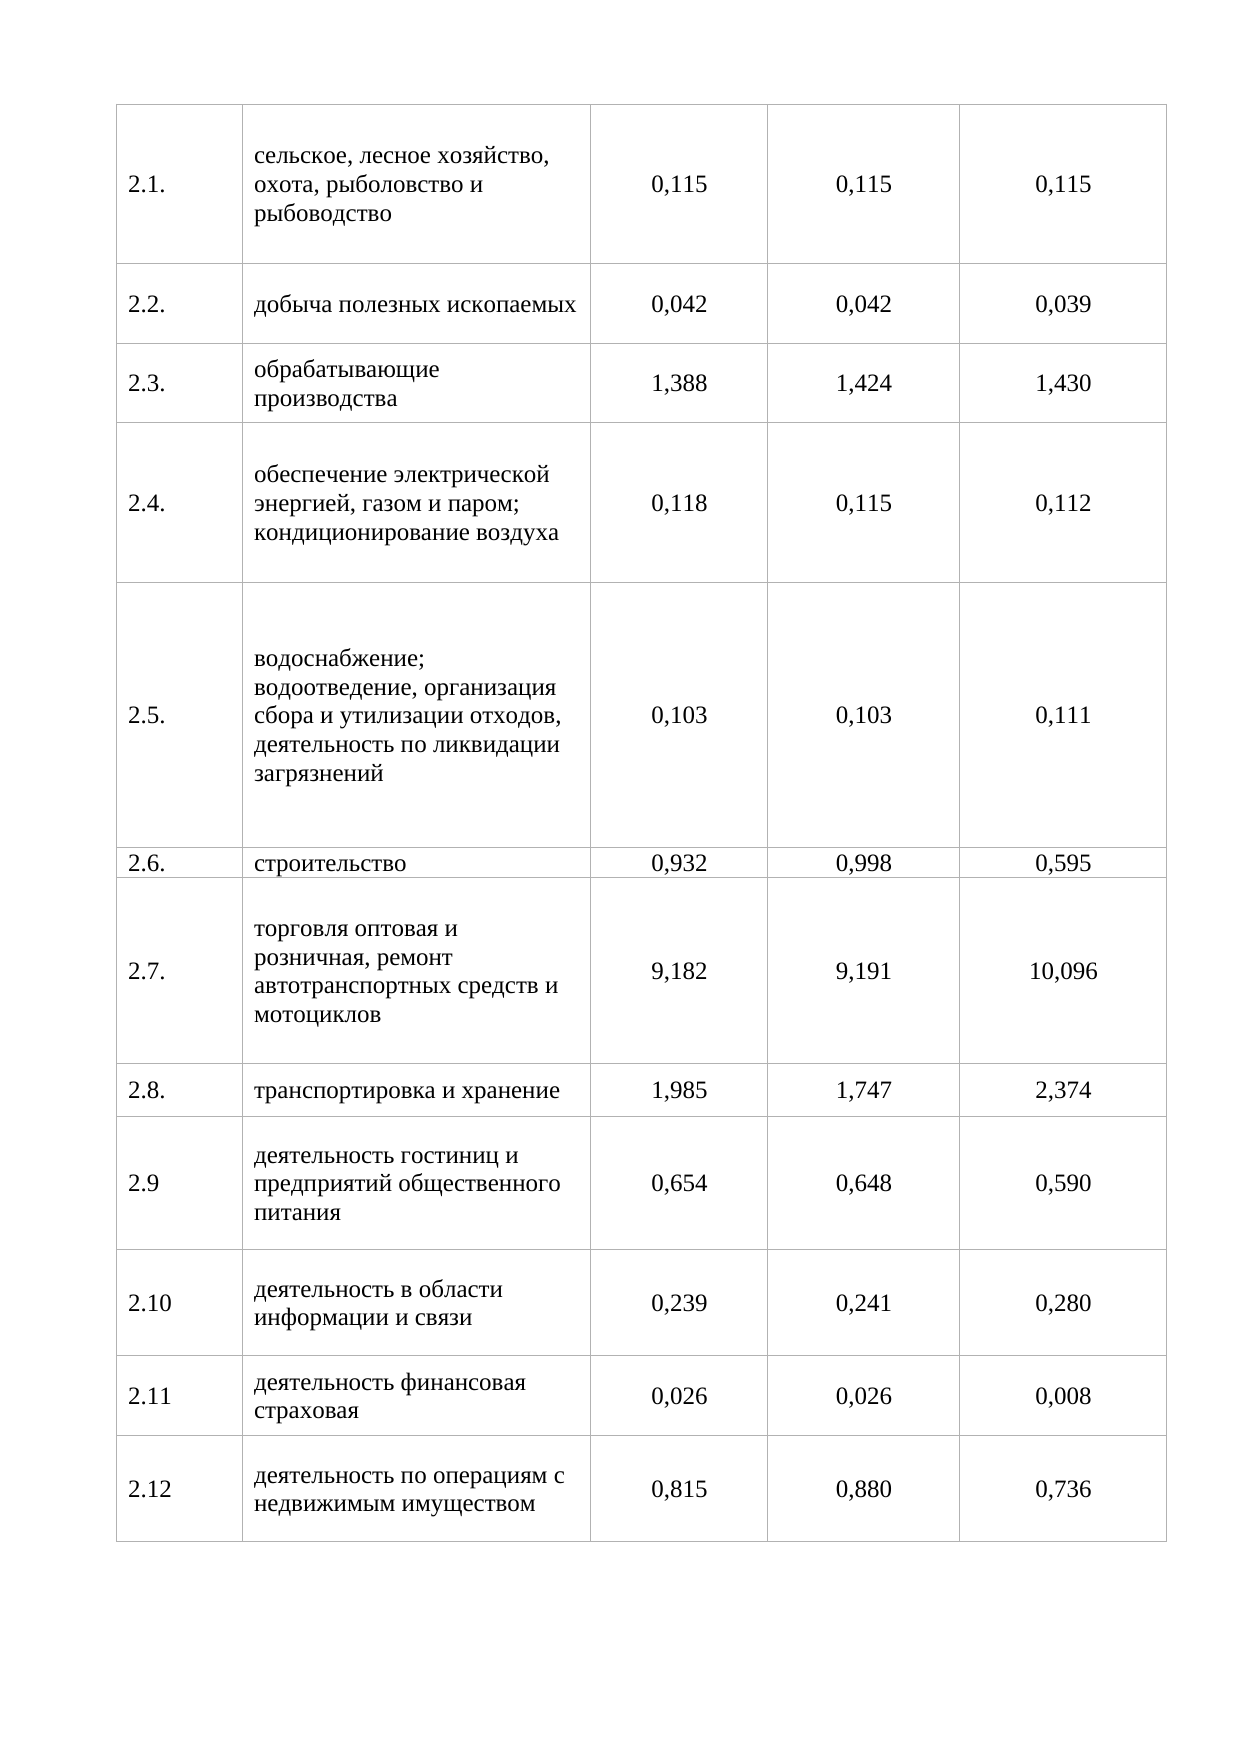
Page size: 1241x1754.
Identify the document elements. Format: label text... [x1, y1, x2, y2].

table_cell 0,880 [768, 1436, 959, 1541]
table_cell 0,239 [591, 1250, 767, 1355]
table_cell 2.4. [117, 423, 242, 582]
table_cell водоснабжение; водоотведение, организация сбора и утилизации отходов, деятельность по ликвидации загрязнений [243, 583, 590, 847]
table_cell 0,112 [960, 423, 1166, 582]
table_cell 2.11 [117, 1356, 242, 1435]
table_cell 0,648 [768, 1117, 959, 1249]
table_cell 0,736 [960, 1436, 1166, 1541]
table_cell 0,115 [591, 105, 767, 263]
table_cell 2.1. [117, 105, 242, 263]
table_cell 0,115 [768, 423, 959, 582]
table_cell 1,430 [960, 344, 1166, 422]
table_cell 0,026 [591, 1356, 767, 1435]
table_cell 2.10 [117, 1250, 242, 1355]
table_cell деятельность по операциям с недвижимым имуществом [243, 1436, 590, 1541]
table_cell 0,039 [960, 264, 1166, 342]
table_cell 10,096 [960, 878, 1166, 1063]
table_cell 0,595 [960, 848, 1166, 877]
table_cell деятельность гостиниц и предприятий общественного питания [243, 1117, 590, 1249]
table_cell обрабатывающие производства [243, 344, 590, 422]
table_cell 0,115 [960, 105, 1166, 263]
table_cell 0,042 [591, 264, 767, 342]
table_cell 0,932 [591, 848, 767, 877]
table_cell деятельность в области информации и связи [243, 1250, 590, 1355]
table_cell 2.9 [117, 1117, 242, 1249]
table_cell 0,654 [591, 1117, 767, 1249]
table_cell 1,388 [591, 344, 767, 422]
table_cell 0,111 [960, 583, 1166, 847]
table_cell торговля оптовая и розничная, ремонт автотранспортных средств и мотоциклов [243, 878, 590, 1063]
table_cell добыча полезных ископаемых [243, 264, 590, 342]
table_cell транспортировка и хранение [243, 1064, 590, 1116]
table_cell 2.12 [117, 1436, 242, 1541]
table_cell 0,241 [768, 1250, 959, 1355]
table_cell сельское, лесное хозяйство, охота, рыболовство и рыбоводство [243, 105, 590, 263]
table_cell 2.6. [117, 848, 242, 877]
table_cell 0,103 [768, 583, 959, 847]
table_cell 0,118 [591, 423, 767, 582]
table_cell 2.3. [117, 344, 242, 422]
table_cell 2.8. [117, 1064, 242, 1116]
table_cell 9,191 [768, 878, 959, 1063]
table_cell 1,985 [591, 1064, 767, 1116]
table_cell 0,026 [768, 1356, 959, 1435]
table_cell 2.5. [117, 583, 242, 847]
table_cell 1,747 [768, 1064, 959, 1116]
table_cell 1,424 [768, 344, 959, 422]
table_cell 0,280 [960, 1250, 1166, 1355]
table_cell 2.7. [117, 878, 242, 1063]
table_cell 0,998 [768, 848, 959, 877]
table_cell 2,374 [960, 1064, 1166, 1116]
table_cell обеспечение электрической энергией, газом и паром; кондиционирование воздуха [243, 423, 590, 582]
table_cell 0,815 [591, 1436, 767, 1541]
table_cell деятельность финансовая страховая [243, 1356, 590, 1435]
table_cell 0,103 [591, 583, 767, 847]
table_cell 0,115 [768, 105, 959, 263]
table_cell 0,590 [960, 1117, 1166, 1249]
table_cell 0,008 [960, 1356, 1166, 1435]
table_cell 0,042 [768, 264, 959, 342]
table_cell строительство [243, 848, 590, 877]
table_cell 2.2. [117, 264, 242, 342]
table_cell 9,182 [591, 878, 767, 1063]
